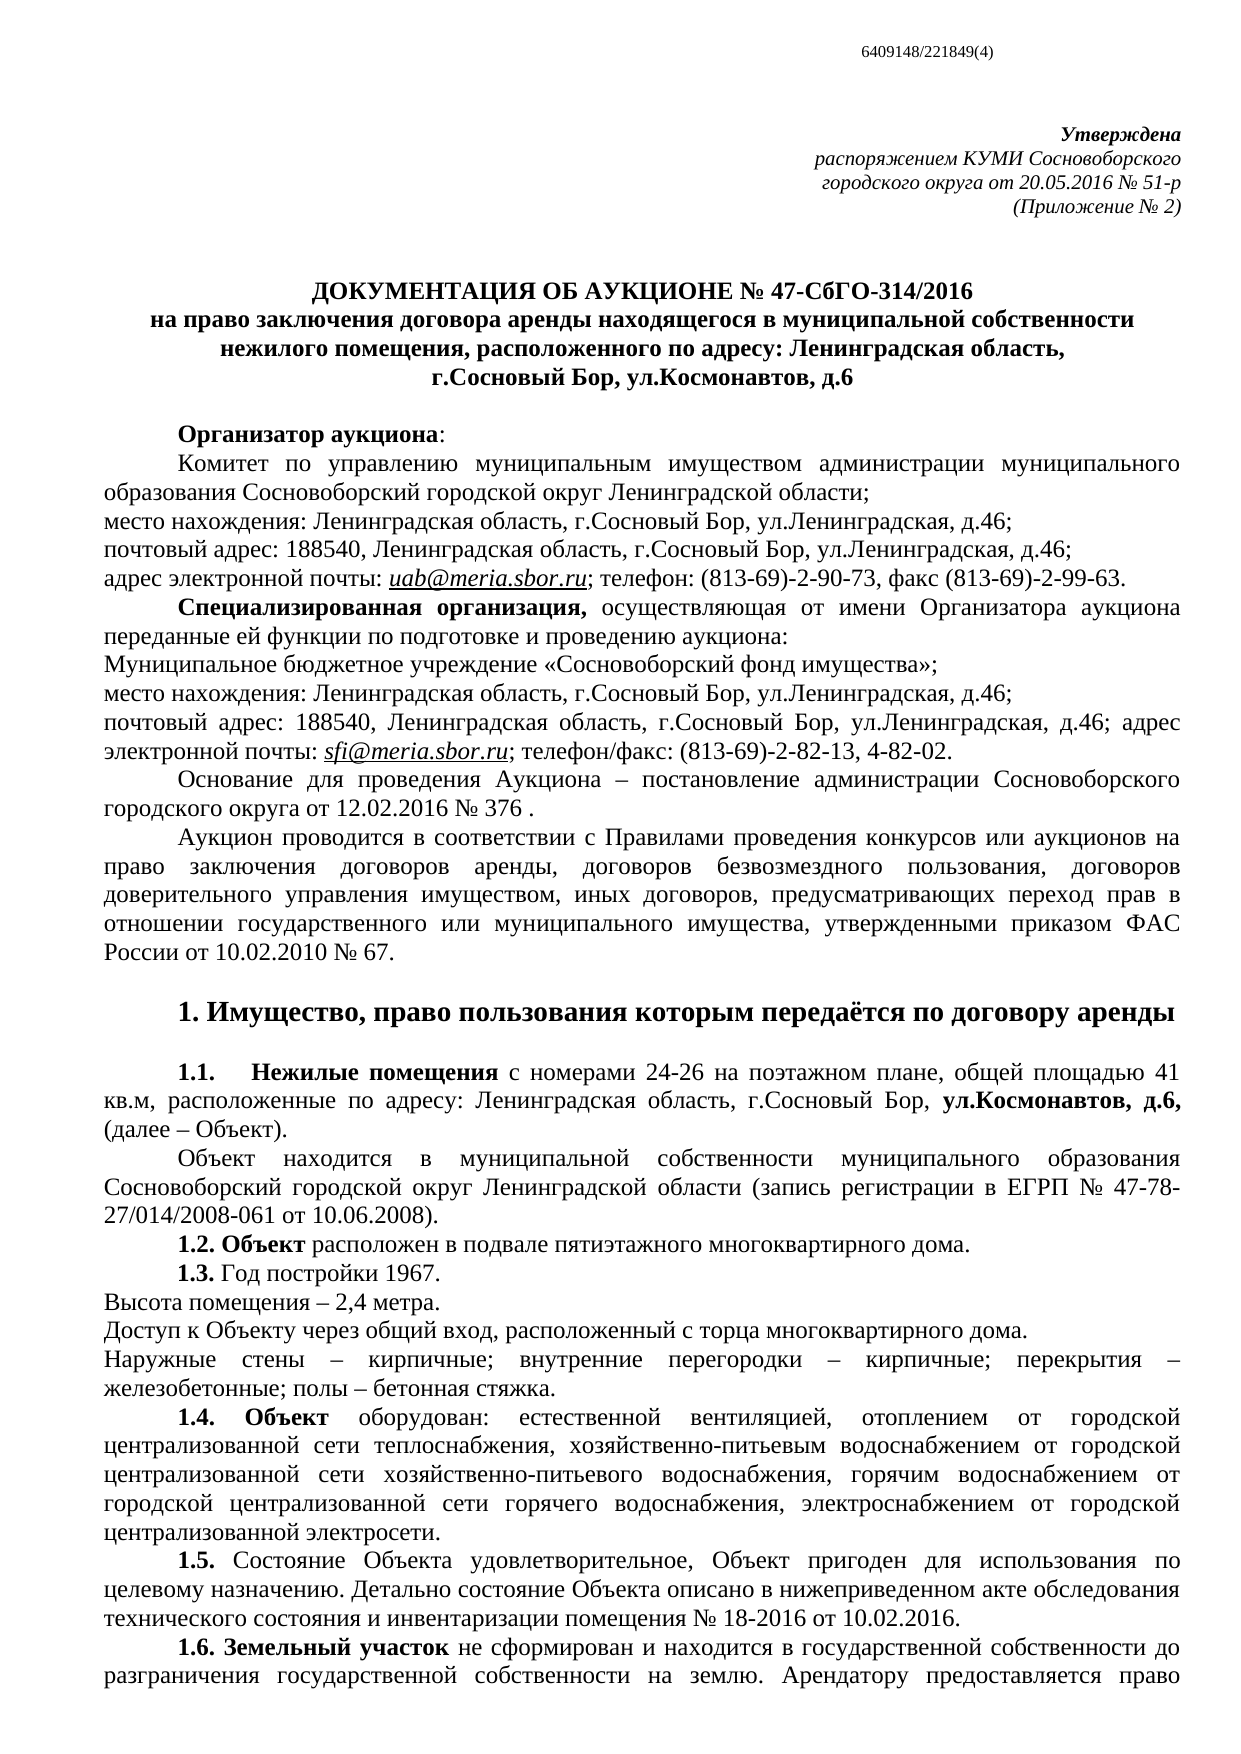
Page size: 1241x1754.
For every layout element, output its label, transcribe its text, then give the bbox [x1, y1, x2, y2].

subtitle распоряжением КУМИ Сосновоборского [628, 146, 1181, 170]
text место нахождения: Ленинградская область, г.Сосновый Бор, ул.Ленинградская, д.46; [103, 678, 1181, 707]
text Комитет по управлению муниципальным имуществом администрации муниципального образования Сосновоборский городской округ Ленинградской области; [103, 448, 1181, 506]
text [103, 1632, 1181, 1689]
subtitle городского округа от 20.05.2016 № 51-р [628, 170, 1181, 194]
list Организатор аукциона: [177, 419, 1181, 448]
text почтовый адрес: 188540, Ленинградская область, г.Сосновый Бор, ул.Ленинградская, д.46; [103, 534, 1181, 563]
text почтовый адрес: 188540, Ленинградская область, г.Сосновый Бор, ул.Ленинградская, д.46; адрес электронной почты: sfi@meria.sbor.ru; телефон/факс: (813-69)-2-82-13, 4-82-02. [103, 707, 1181, 764]
list Объект находится в муниципальной собственности муниципального образования Сосновоборский городской округ Ленинградской области (запись регистрации в ЕГРП № 47-78-27/014/2008-061 от 10.06.2008). [103, 1143, 1181, 1229]
text Муниципальное бюджетное учреждение «Сосновоборский фонд имущества»; [103, 649, 1181, 678]
text Высота помещения – 2,4 метра. [103, 1287, 1181, 1316]
text 1.3. Год постройки 1967. [177, 1258, 1181, 1287]
list Специализированная организация, осуществляющая от имени Организатора аукциона переданные ей функции по подготовке и проведению аукциона: [103, 592, 1181, 649]
text 1. Имущество, право пользования которым передаётся по договору аренды [103, 994, 1181, 1028]
text Доступ к Объекту через общий вход, расположенный с торца многоквартирного дома. [103, 1316, 1181, 1344]
text 1.2. Объект расположен в подвале пятиэтажного многоквартирного дома. [103, 1229, 1181, 1258]
text Наружные стены – кирпичные; внутренние перегородки – кирпичные; перекрытия – железобетонные; полы – бетонная стяжка. [103, 1344, 1181, 1402]
list Аукцион проводится в соответствии с Правилами проведения конкурсов или аукционов на право заключения договоров аренды, договоров безвозмездного пользования, договоров доверительного управления имуществом, иных договоров, предусматривающих переход прав в отношении государственного или муниципального имущества, утвержденными приказом ФАС России от 10.02.2010 № 67. [103, 822, 1181, 966]
text 1.5. Состояние Объекта удовлетворительное, Объект пригоден для использования по целевому назначению. Детально состояние Объекта описано в нижеприведенном акте обследования технического состояния и инвентаризации помещения № 18-2016 от 10.02.2016. [103, 1546, 1181, 1632]
list нежилого помещения, расположенного по адресу: Ленинградская область, [103, 333, 1181, 362]
text ДОКУМЕНТАЦИЯ ОБ АУКЦИОНЕ № 47-СбГО-314/2016 [103, 276, 1181, 304]
list на право заключения договора аренды находящегося в муниципальной собственности [103, 304, 1181, 333]
text (Приложение № 2) [103, 194, 1181, 218]
list Основание для проведения Аукциона – постановление администрации Сосновоборского городского округа от 12.02.2016 № 376 . [103, 764, 1181, 822]
text 1.4. Объект оборудован: естественной вентиляцией, отоплением от городской централизованной сети теплоснабжения, хозяйственно-питьевым водоснабжением от городской централизованной сети хозяйственно-питьевого водоснабжения, горячим водоснабжением от городской централизованной сети горячего водоснабжения, электроснабжением от городской централизованной электросети. [103, 1402, 1181, 1546]
text место нахождения: Ленинградская область, г.Сосновый Бор, ул.Ленинградская, д.46; [103, 506, 1181, 534]
subtitle Утверждена [628, 122, 1181, 146]
list Нежилые помещения с номерами 24-26 на поэтажном плане, общей площадью 41 кв.м, расположенные по адресу: Ленинградская область, г.Сосновый Бор, ул.Космонавтов, д.6, (далее – Объект). [103, 1057, 1181, 1143]
text адрес электронной почты: uab@meria.sbor.ru; телефон: (813-69)-2-90-73, факс (813-69)-2-99-63. [103, 563, 1181, 592]
list г.Сосновый Бор, ул.Космонавтов, д.6 [103, 362, 1181, 391]
